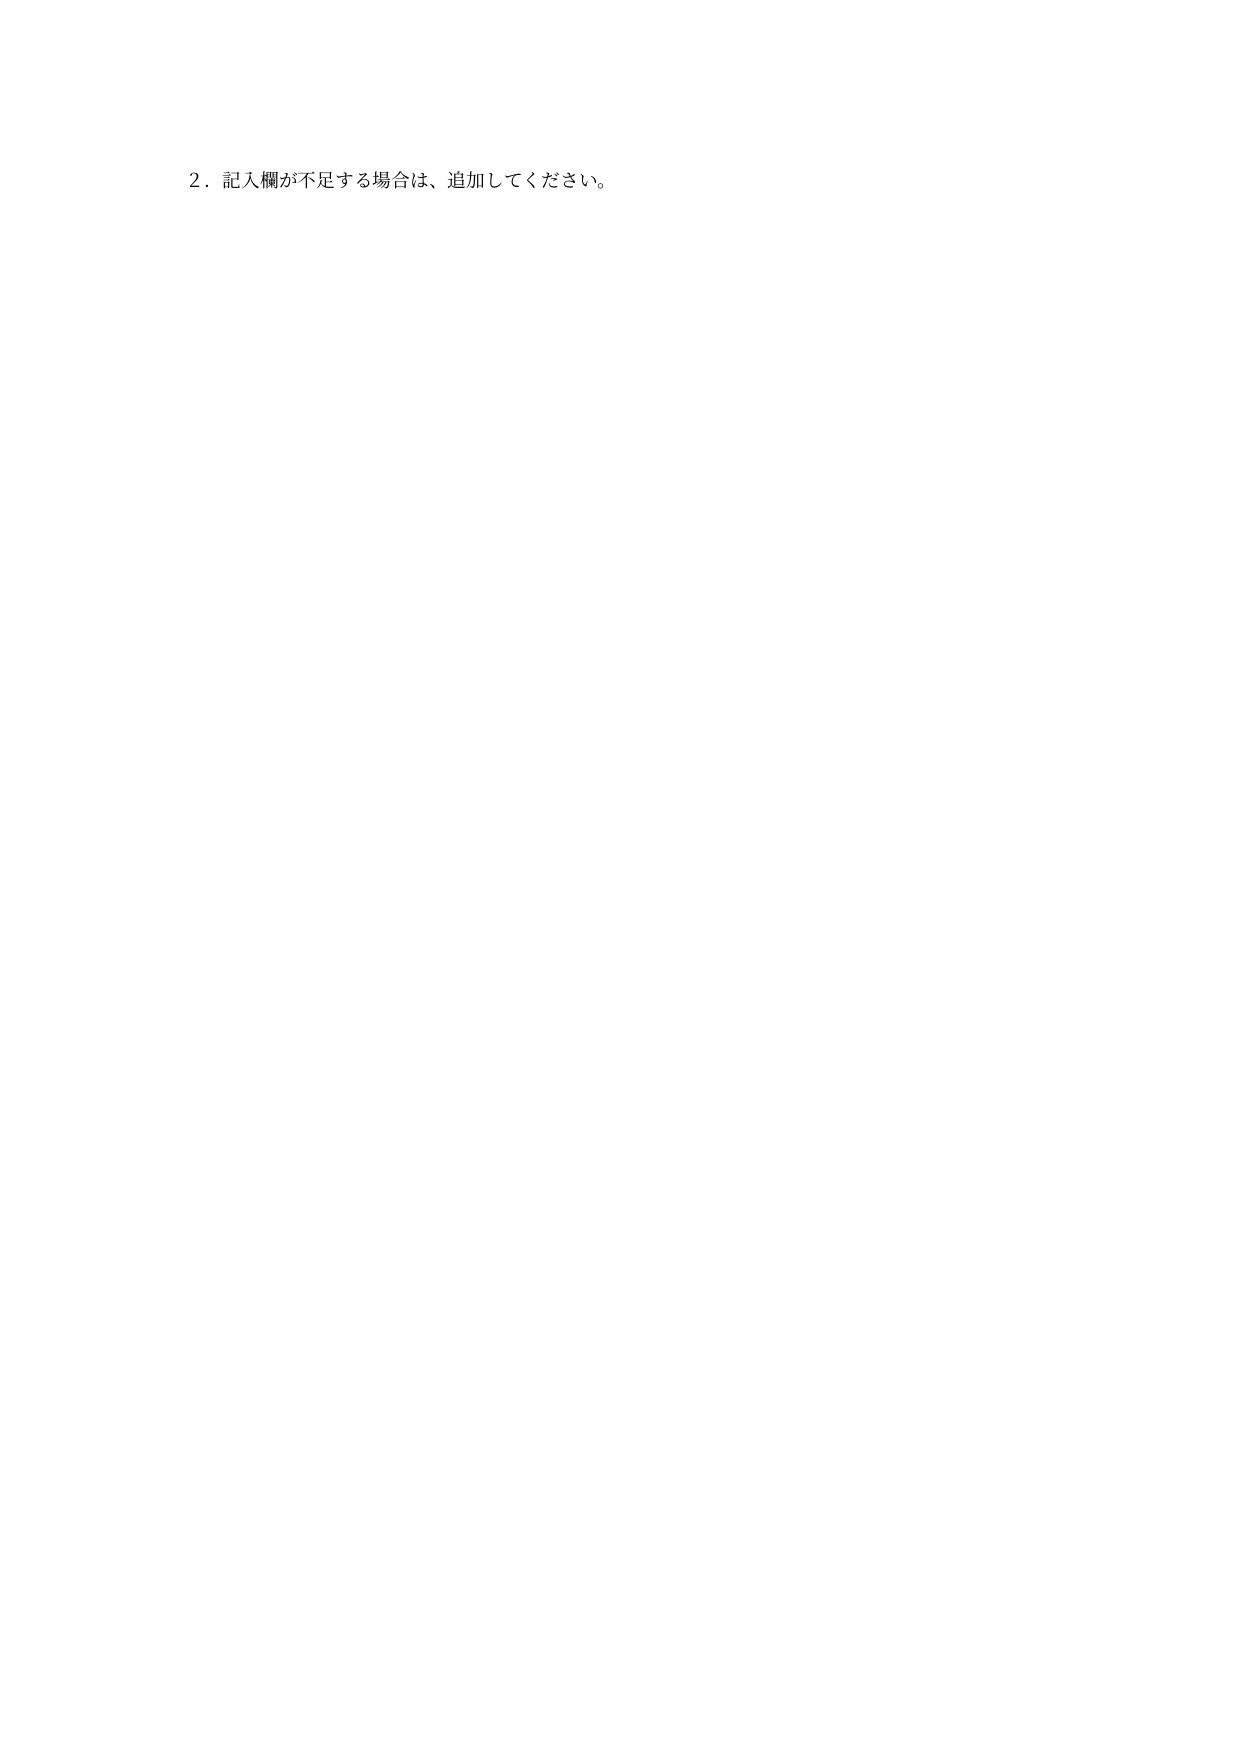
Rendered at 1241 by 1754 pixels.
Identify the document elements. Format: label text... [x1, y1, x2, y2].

text ２．記入欄が不足する場合は、追加してください。 [148, 161, 1092, 198]
